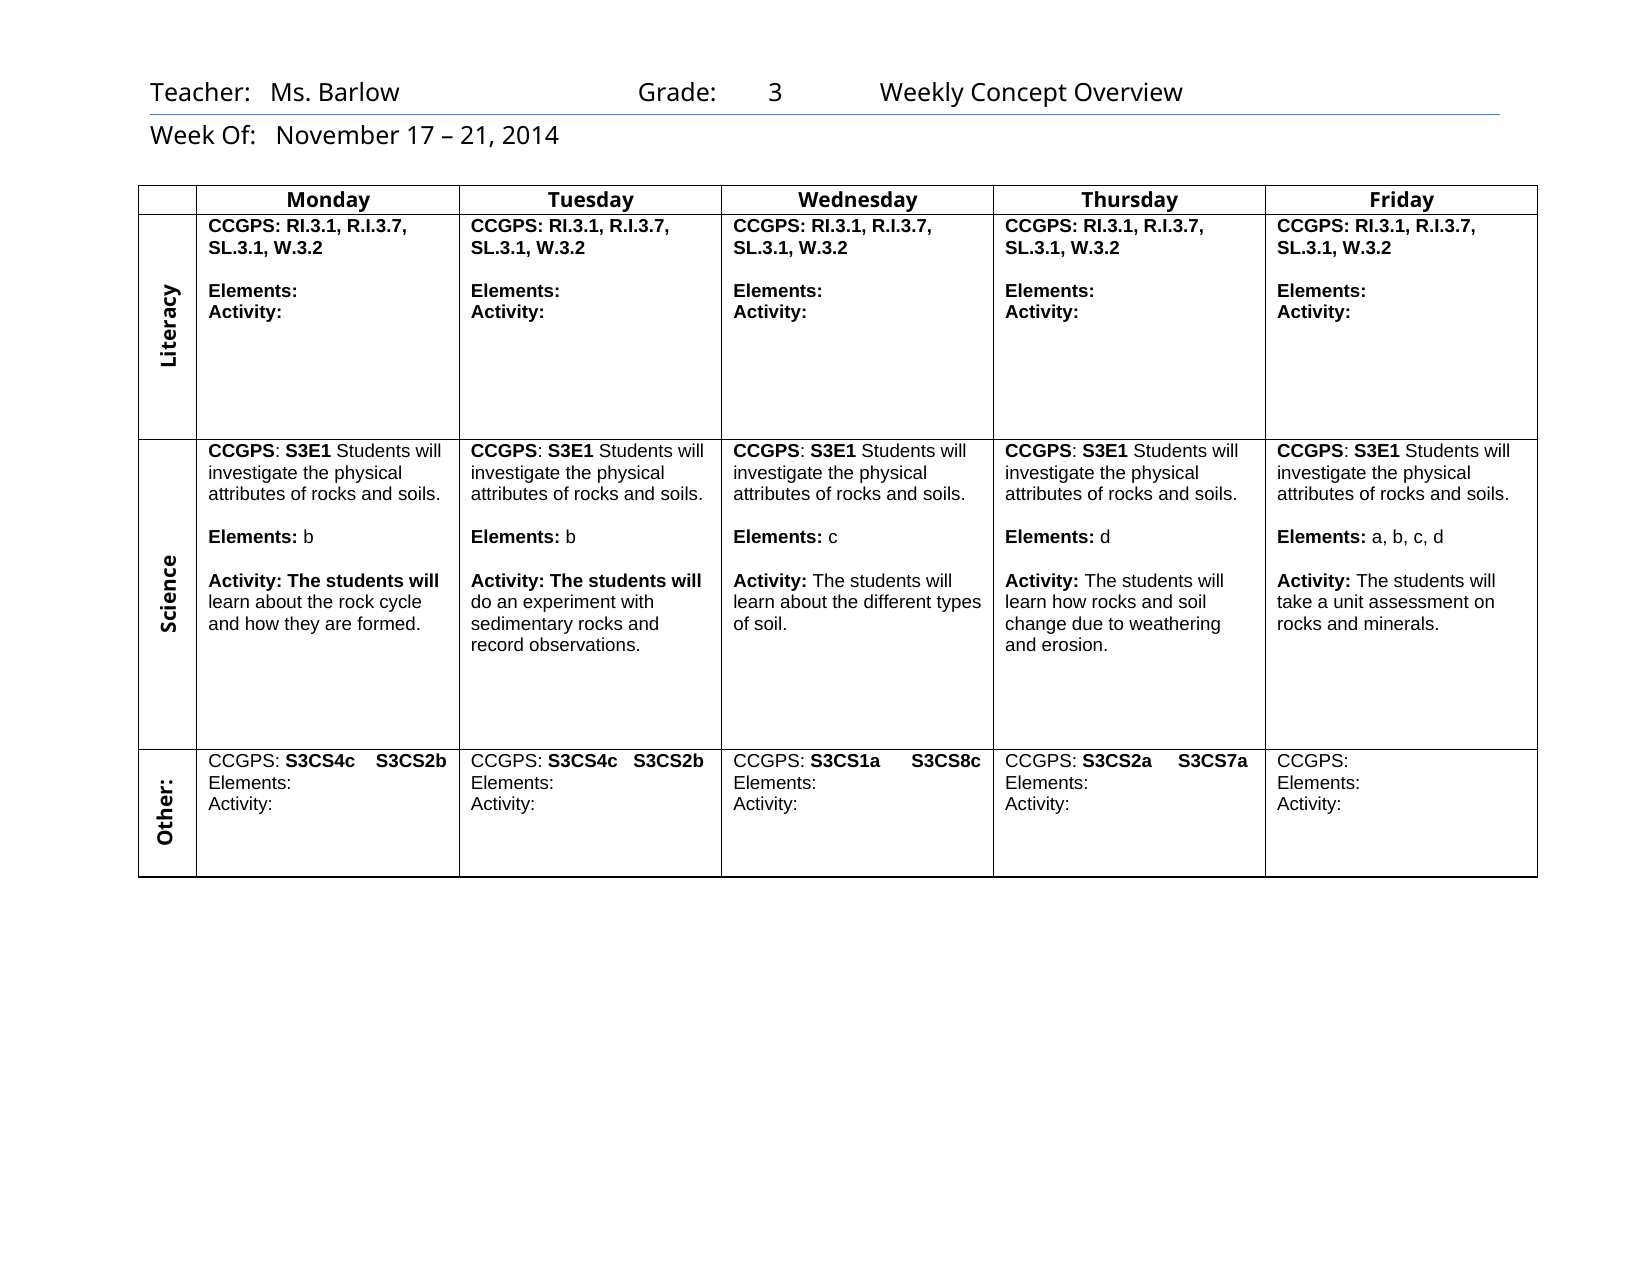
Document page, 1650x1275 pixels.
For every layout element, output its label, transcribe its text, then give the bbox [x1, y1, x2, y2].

table_header Tuesday [460, 186, 721, 214]
table_cell CCGPS: S3CS2a S3CS7a Elements: Activity: [994, 750, 1265, 876]
table_cell CCGPS: RI.3.1, R.I.3.7, SL.3.1, W.3.2 Elements: Activity: [197, 215, 459, 439]
table_cell Literacy [139, 215, 196, 439]
table_cell CCGPS: S3CS4c S3CS2b Elements: Activity: [197, 750, 459, 876]
table_cell CCGPS: RI.3.1, R.I.3.7, SL.3.1, W.3.2 Elements: Activity: [460, 215, 721, 439]
table_header Thursday [994, 186, 1265, 214]
table_cell Other: [139, 750, 196, 876]
table_cell CCGPS: S3E1 Students will investigate the physical attributes of rocks and soils. Elements: b Activity: The students will learn about the rock cycle and how they are formed. [197, 440, 459, 749]
table_cell CCGPS: S3E1 Students will investigate the physical attributes of rocks and soils. Elements: b Activity: The students will do an experiment with sedimentary rocks and record observations. [460, 440, 721, 749]
table_cell CCGPS: Elements: Activity: [1266, 750, 1537, 876]
table_cell CCGPS: S3CS4c S3CS2b Elements: Activity: [460, 750, 721, 876]
table_header Monday [197, 186, 459, 214]
table_cell CCGPS: S3CS1a S3CS8c Elements: Activity: [722, 750, 993, 876]
table_cell CCGPS: RI.3.1, R.I.3.7, SL.3.1, W.3.2 Elements: Activity: [1266, 215, 1537, 439]
table_cell CCGPS: S3E1 Students will investigate the physical attributes of rocks and soils. Elements: d Activity: The students will learn how rocks and soil change due to weathering and erosion. [994, 440, 1265, 749]
table_cell CCGPS: S3E1 Students will investigate the physical attributes of rocks and soils. Elements: a, b, c, d Activity: The students will take a unit assessment on rocks and minerals. [1266, 440, 1537, 749]
table_cell Science [139, 440, 196, 749]
table_header Friday [1266, 186, 1537, 214]
table_header [139, 186, 196, 214]
table_cell CCGPS: RI.3.1, R.I.3.7, SL.3.1, W.3.2 Elements: Activity: [994, 215, 1265, 439]
table_cell CCGPS: RI.3.1, R.I.3.7, SL.3.1, W.3.2 Elements: Activity: [722, 215, 993, 439]
table_cell CCGPS: S3E1 Students will investigate the physical attributes of rocks and soils. Elements: c Activity: The students will learn about the different types of soil. [722, 440, 993, 749]
table_header Wednesday [722, 186, 993, 214]
